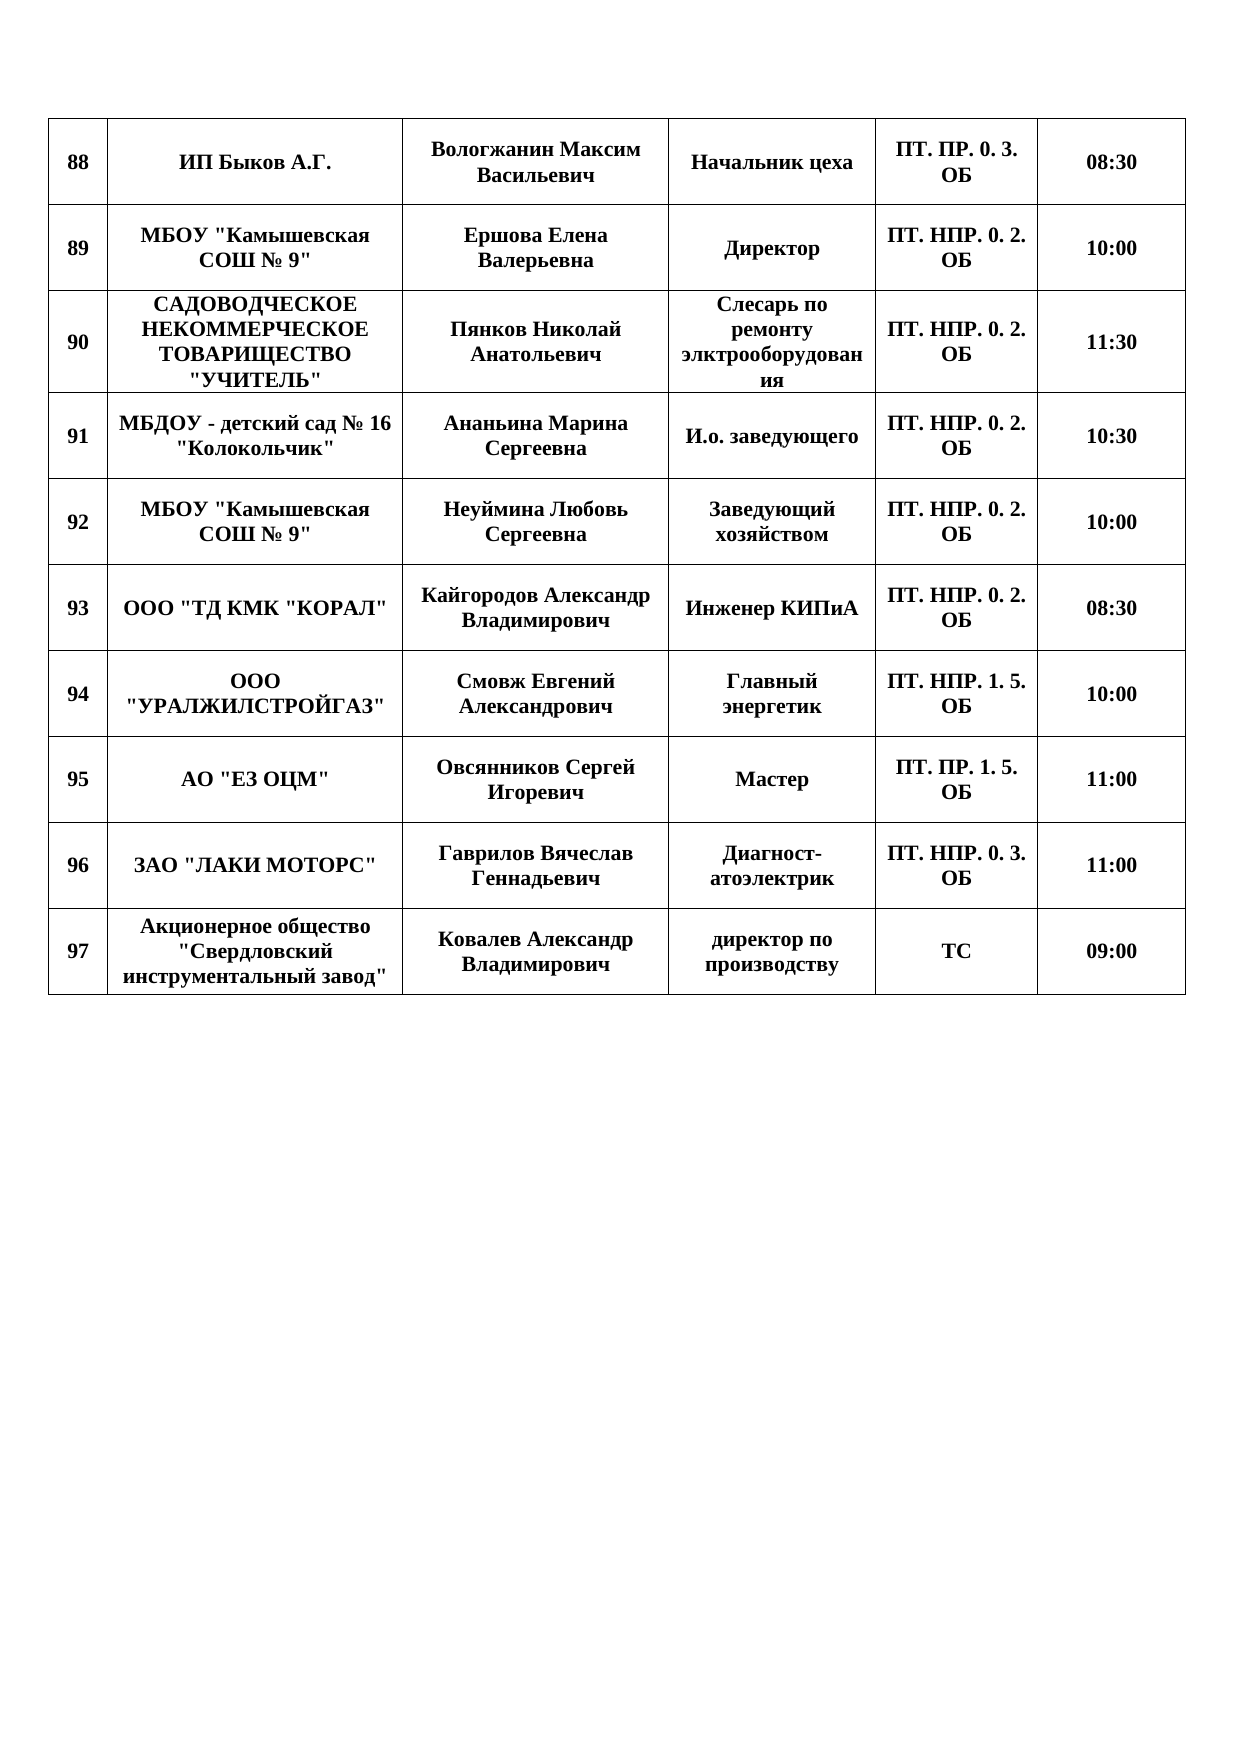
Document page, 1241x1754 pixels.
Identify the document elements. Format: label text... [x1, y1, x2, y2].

table_cell 08:30 [1038, 565, 1185, 650]
table_cell ТС [876, 909, 1037, 993]
table_cell 09:00 [1038, 909, 1185, 993]
table_cell директор по производству [669, 909, 875, 993]
table_cell Акционерное общество "Свердловский инструментальный завод" [108, 909, 402, 993]
table_cell 89 [49, 205, 107, 290]
table_cell 10:00 [1038, 479, 1185, 564]
table_cell Диагност-атоэлектрик [669, 823, 875, 907]
table_cell ПТ. ПР. 1. 5. ОБ [876, 737, 1037, 822]
table_cell Неуймина Любовь Сергеевна [403, 479, 668, 564]
table_cell ООО "ТД КМК "КОРАЛ" [108, 565, 402, 650]
table_cell Овсянников Сергей Игоревич [403, 737, 668, 822]
table_cell МБОУ "Камышевская СОШ № 9" [108, 205, 402, 290]
table_cell И.о. заведующего [669, 393, 875, 478]
table_cell ЗАО "ЛАКИ МОТОРС" [108, 823, 402, 907]
table_cell ПТ. ПР. 0. 3. ОБ [876, 119, 1037, 204]
table_cell Смовж Евгений Александрович [403, 651, 668, 736]
table_cell Ершова Елена Валерьевна [403, 205, 668, 290]
table_cell 93 [49, 565, 107, 650]
table_cell 94 [49, 651, 107, 736]
table_cell МБОУ "Камышевская СОШ № 9" [108, 479, 402, 564]
table_cell Ковалев Александр Владимирович [403, 909, 668, 993]
table_cell 08:30 [1038, 119, 1185, 204]
table_cell 10:00 [1038, 205, 1185, 290]
table_cell ПТ. НПР. 0. 2. ОБ [876, 565, 1037, 650]
table_cell 10:00 [1038, 651, 1185, 736]
table_cell Мастер [669, 737, 875, 822]
table_cell 10:30 [1038, 393, 1185, 478]
table_cell Ананьина Марина Сергеевна [403, 393, 668, 478]
table_cell 11:30 [1038, 291, 1185, 392]
table_cell 11:00 [1038, 823, 1185, 907]
table_cell Начальник цеха [669, 119, 875, 204]
table_cell ПТ. НПР. 0. 2. ОБ [876, 479, 1037, 564]
table_cell ПТ. НПР. 1. 5. ОБ [876, 651, 1037, 736]
table_cell 96 [49, 823, 107, 907]
table_cell Кайгородов Александр Владимирович [403, 565, 668, 650]
table_cell 91 [49, 393, 107, 478]
table_cell Слесарь по ремонту элктрооборудования [669, 291, 875, 392]
table_cell 88 [49, 119, 107, 204]
table_cell Пянков Николай Анатольевич [403, 291, 668, 392]
table_cell ИП Быков А.Г. [108, 119, 402, 204]
table_cell 95 [49, 737, 107, 822]
table_cell 97 [49, 909, 107, 993]
table_cell Гаврилов Вячеслав Геннадьевич [403, 823, 668, 907]
table_cell ПТ. НПР. 0. 2. ОБ [876, 291, 1037, 392]
table_cell МБДОУ - детский сад № 16 "Колокольчик" [108, 393, 402, 478]
table_cell 11:00 [1038, 737, 1185, 822]
table_cell АО "ЕЗ ОЦМ" [108, 737, 402, 822]
table_cell Заведующий хозяйством [669, 479, 875, 564]
table_cell САДОВОДЧЕСКОЕ НЕКОММЕРЧЕСКОЕ ТОВАРИЩЕСТВО "УЧИТЕЛЬ" [108, 291, 402, 392]
table_cell Директор [669, 205, 875, 290]
table_cell 90 [49, 291, 107, 392]
table_cell Инженер КИПиА [669, 565, 875, 650]
table_cell Вологжанин Максим Васильевич [403, 119, 668, 204]
table_cell ПТ. НПР. 0. 2. ОБ [876, 205, 1037, 290]
table_cell ПТ. НПР. 0. 2. ОБ [876, 393, 1037, 478]
table_cell Главный энергетик [669, 651, 875, 736]
table_cell 92 [49, 479, 107, 564]
table_cell ПТ. НПР. 0. 3. ОБ [876, 823, 1037, 907]
table_cell ООО "УРАЛЖИЛСТРОЙГАЗ" [108, 651, 402, 736]
